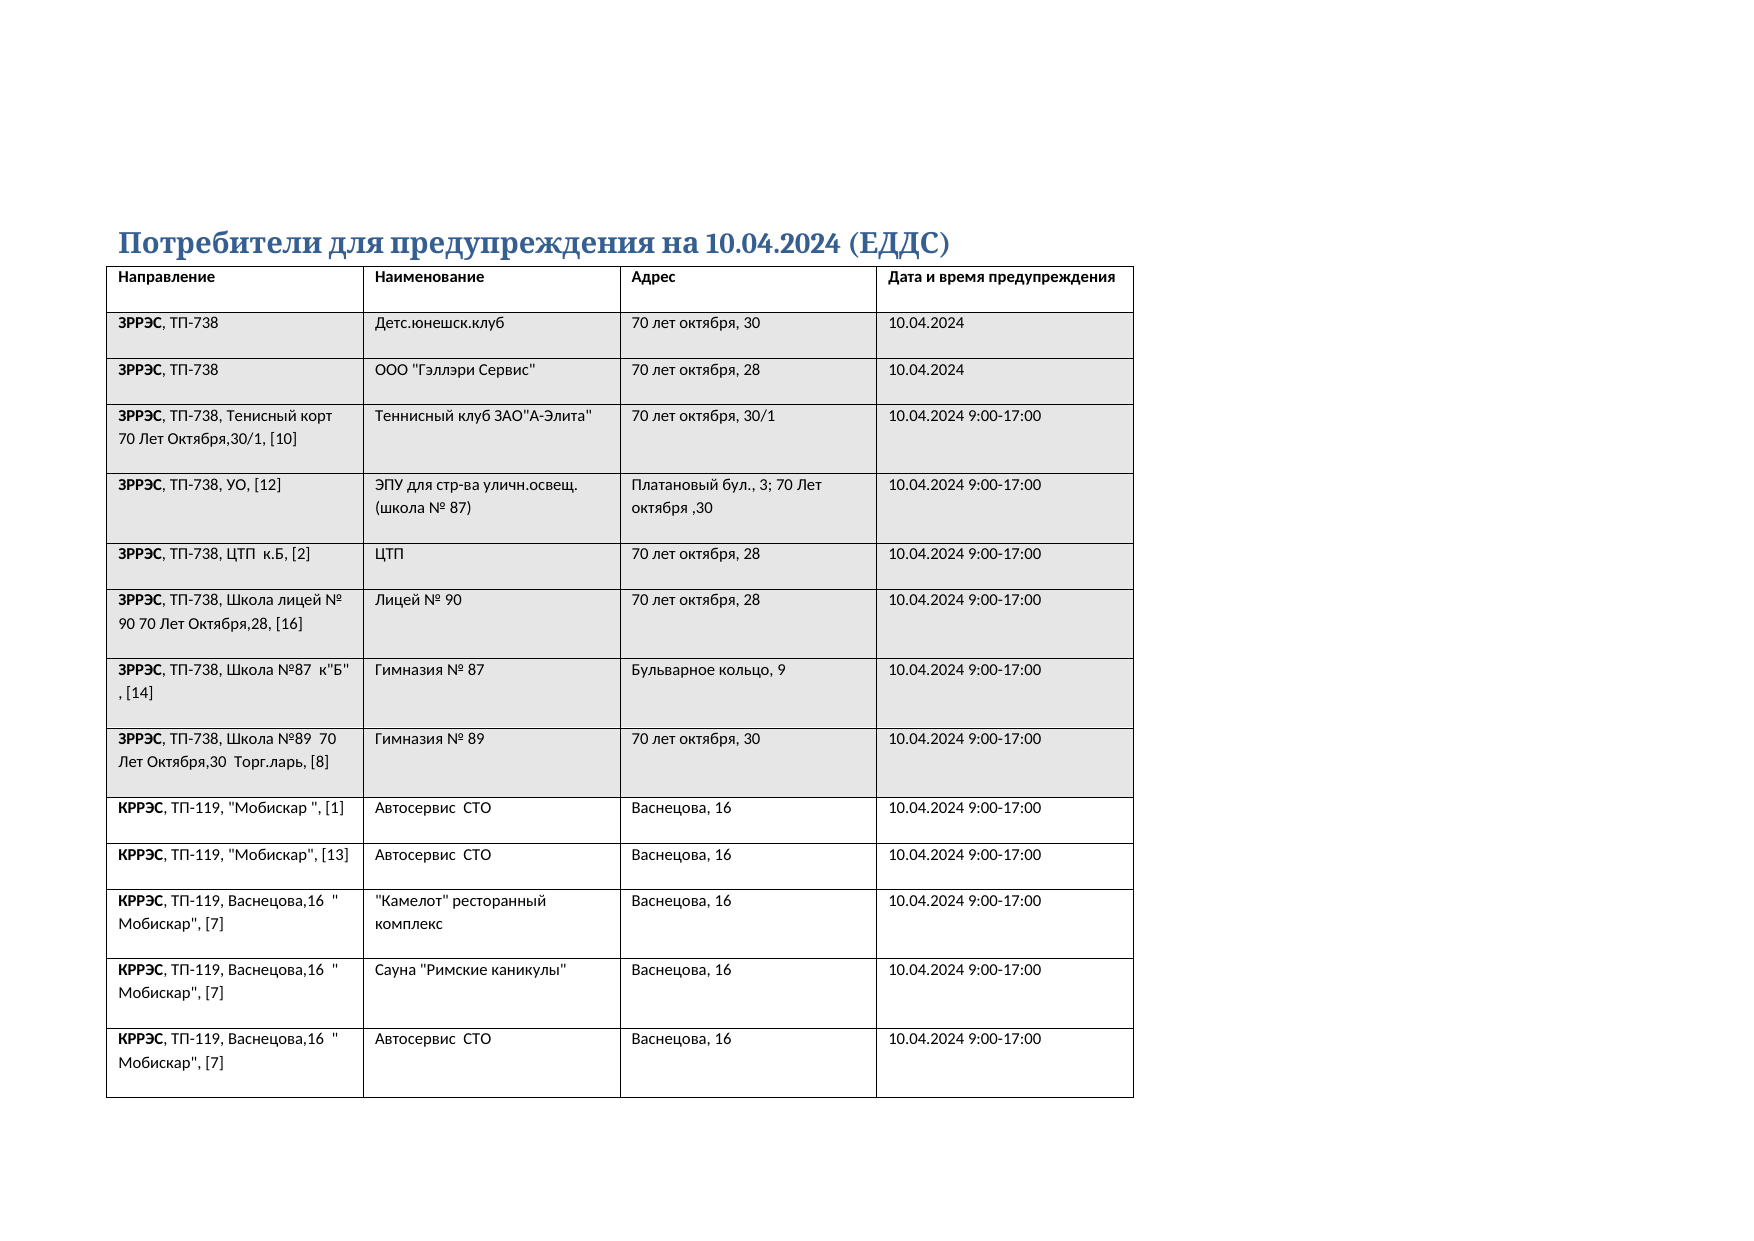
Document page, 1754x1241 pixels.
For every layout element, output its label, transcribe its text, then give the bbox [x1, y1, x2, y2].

table_cell Теннисный клуб ЗАО"А-Элита" [364, 405, 620, 473]
table_cell Платановый бул., 3; 70 Лет октября ,30 [621, 474, 876, 543]
table_cell Автосервис СТО [364, 1029, 620, 1097]
table_cell КРРЭС, ТП-119, "Мобискар ", [1] [107, 798, 363, 843]
table_cell ЦТП [364, 544, 620, 589]
table_cell Васнецова, 16 [621, 959, 876, 1028]
table_cell 10.04.2024 9:00-17:00 [877, 659, 1133, 727]
table_cell Васнецова, 16 [621, 1029, 876, 1097]
table_cell 10.04.2024 9:00-17:00 [877, 959, 1133, 1028]
table_cell 70 лет октября, 28 [621, 590, 876, 658]
table_cell 70 лет октября, 30/1 [621, 405, 876, 473]
table_cell ЗРРЭС, ТП-738 [107, 313, 363, 358]
table_cell Бульварное кольцо, 9 [621, 659, 876, 727]
table_header Направление [107, 267, 363, 312]
table_cell Васнецова, 16 [621, 890, 876, 958]
table_header Дата и время предупреждения [877, 267, 1133, 312]
table_cell КРРЭС, ТП-119, Васнецова,16 " Мобискар", [7] [107, 959, 363, 1028]
table_cell 10.04.2024 9:00-17:00 [877, 590, 1133, 658]
table_cell ЗРРЭС, ТП-738, ЦТП к.Б, [2] [107, 544, 363, 589]
table_cell 10.04.2024 9:00-17:00 [877, 798, 1133, 843]
table_cell 70 лет октября, 28 [621, 359, 876, 404]
table_cell 10.04.2024 9:00-17:00 [877, 890, 1133, 958]
table_cell 10.04.2024 9:00-17:00 [877, 844, 1133, 889]
table_cell Лицей № 90 [364, 590, 620, 658]
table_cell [877, 1029, 1133, 1097]
table_cell 10.04.2024 9:00-17:00 [877, 474, 1133, 543]
table_cell 70 лет октября, 30 [621, 313, 876, 358]
table_cell ЗРРЭС, ТП-738, Тенисный корт 70 Лет Октября,30/1, [10] [107, 405, 363, 473]
table_cell 10.04.2024 9:00-17:00 [877, 544, 1133, 589]
table_header Адрес [621, 267, 876, 312]
table_cell ЗРРЭС, ТП-738, УО, [12] [107, 474, 363, 543]
table_cell Васнецова, 16 [621, 844, 876, 889]
table_cell ЭПУ для стр-ва уличн.освещ. (школа № 87) [364, 474, 620, 543]
table_cell Детс.юнешск.клуб [364, 313, 620, 358]
table_cell 70 лет октября, 30 [621, 729, 876, 797]
table_cell 70 лет октября, 28 [621, 544, 876, 589]
table_cell 10.04.2024 [877, 359, 1133, 404]
table_cell Сауна "Римские каникулы" [364, 959, 620, 1028]
table_cell "Камелот" ресторанный комплекс [364, 890, 620, 958]
table_cell Автосервис СТО [364, 798, 620, 843]
table_cell ЗРРЭС, ТП-738, Школа №89 70 Лет Октября,30 Торг.ларь, [8] [107, 729, 363, 797]
table_cell ЗРРЭС, ТП-738, Школа №87 к"Б" , [14] [107, 659, 363, 727]
table_cell ЗРРЭС, ТП-738 [107, 359, 363, 404]
table_cell Васнецова, 16 [621, 798, 876, 843]
table_cell Гимназия № 87 [364, 659, 620, 727]
table_cell КРРЭС, ТП-119, Васнецова,16 " Мобискар", [7] [107, 890, 363, 958]
table_cell КРРЭС, ТП-119, "Мобискар", [13] [107, 844, 363, 889]
table_cell Гимназия № 89 [364, 729, 620, 797]
table_cell 10.04.2024 9:00-17:00 [877, 729, 1133, 797]
table_cell КРРЭС, ТП-119, Васнецова,16 " Мобискар", [7] [107, 1029, 363, 1097]
table_header Наименование [364, 267, 620, 312]
table_cell 10.04.2024 [877, 313, 1133, 358]
table_cell Автосервис СТО [364, 844, 620, 889]
table_cell ЗРРЭС, ТП-738, Школа лицей № 90 70 Лет Октября,28, [16] [107, 590, 363, 658]
table_cell ООО "Гэллэри Сервис" [364, 359, 620, 404]
subtitle Потребители для предупреждения на 10.04.2024 (ЕДДС) [118, 227, 1636, 261]
table_cell 10.04.2024 9:00-17:00 [877, 405, 1133, 473]
